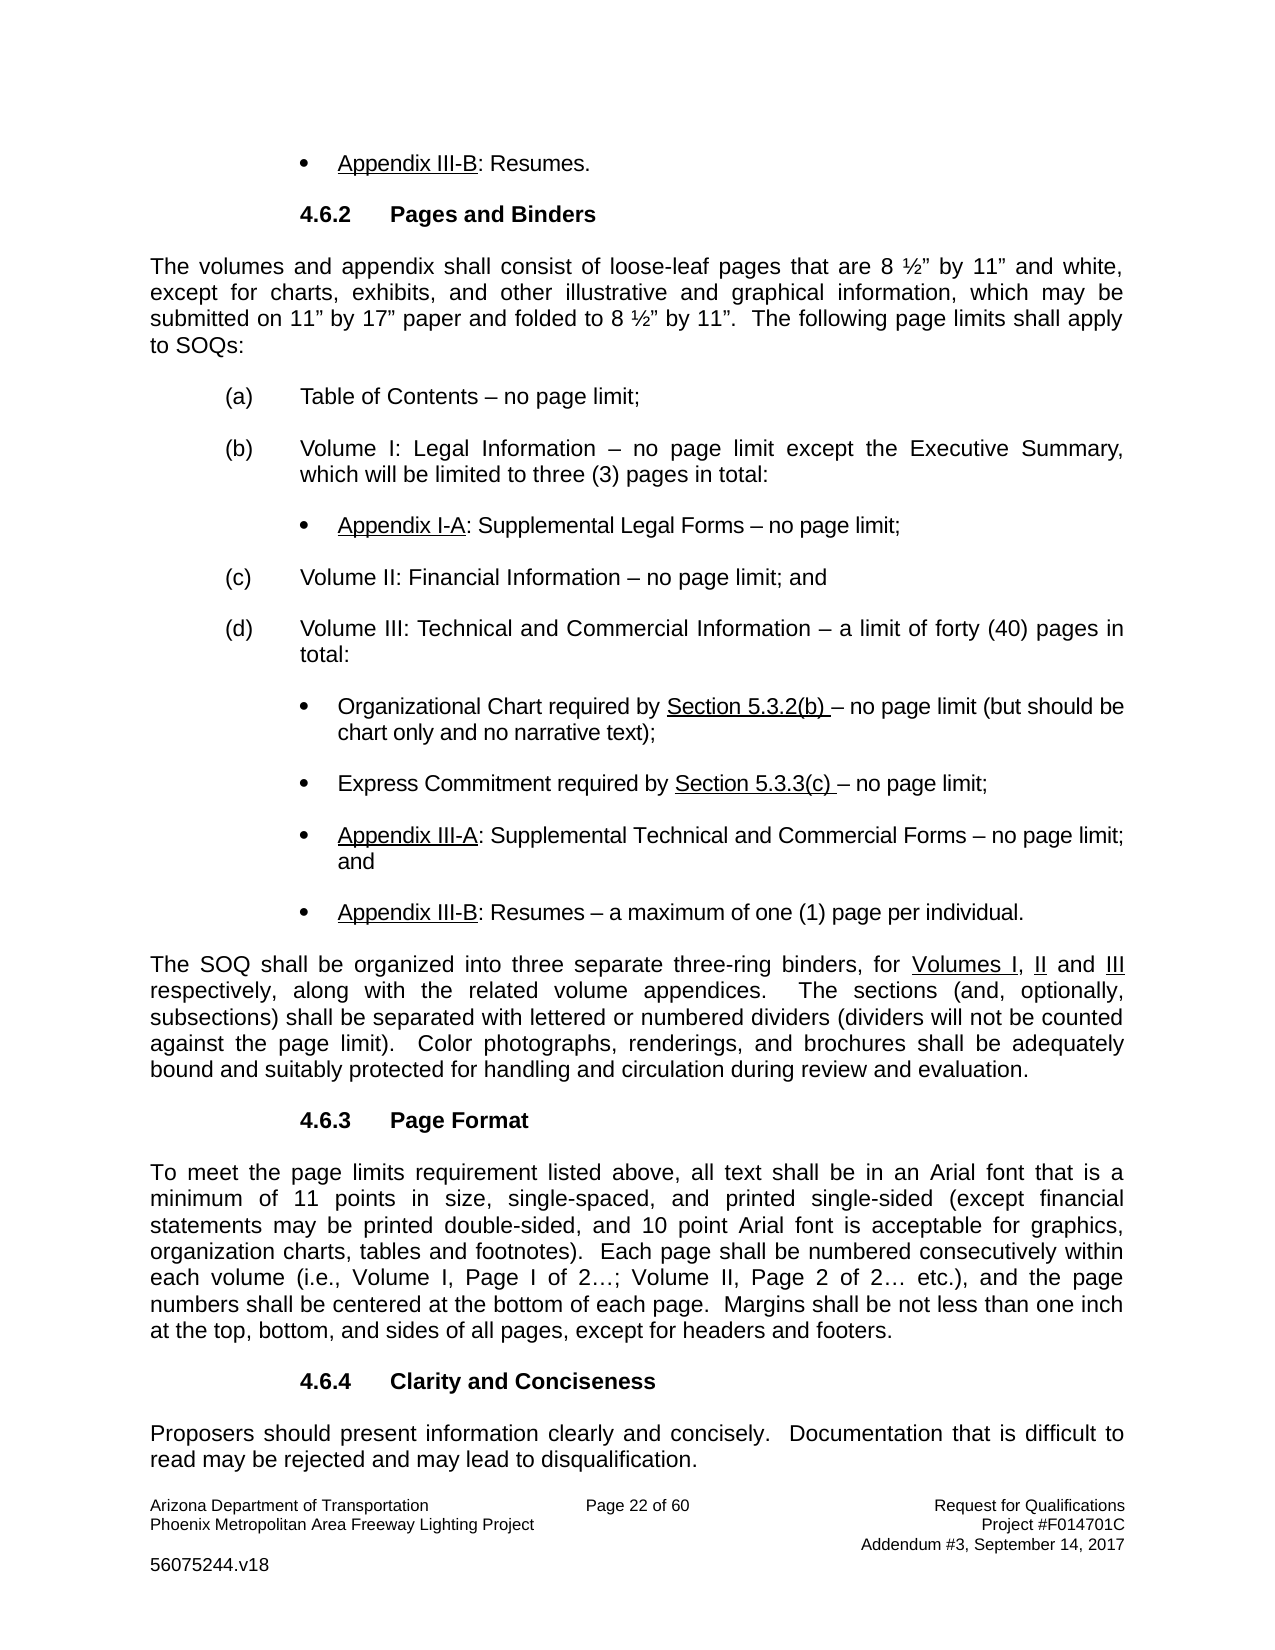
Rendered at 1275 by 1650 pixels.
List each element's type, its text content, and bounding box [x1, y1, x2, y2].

list Appendix III-A: Supplemental Technical and Commercial Forms – no page limit; and [300, 822, 1125, 874]
text Proposers should present information clearly and concisely. Documentation that is difficult to read may be rejected and may lead to disqualification. [150, 1420, 1125, 1472]
list Appendix III-B: Resumes. [300, 150, 1125, 176]
subtitle Pages and Binders [300, 201, 1125, 228]
text To meet the page limits requirement listed above, all text shall be in an Arial font that is a minimum of 11 points in size, single-spaced, and printed single-sided (except financial statements may be printed double-sided, and 10 point Arial font is acceptable for graphics, organization charts, tables and footnotes). Each page shall be numbered consecutively within each volume (i.e., Volume I, Page I of 2…; Volume II, Page 2 of 2… etc.), and the page numbers shall be centered at the bottom of each page. Margins shall be not less than one inch at the top, bottom, and sides of all pages, except for headers and footers. [150, 1159, 1125, 1343]
subtitle Page Format [300, 1107, 1125, 1134]
subtitle Table of Contents – no page limit; [225, 383, 1125, 409]
text The SOQ shall be organized into three separate three-ring binders, for Volumes I, II and III respectively, along with the related volume appendices. The sections (and, optionally, subsections) shall be separated with lettered or numbered dividers (dividers will not be counted against the page limit). Color photographs, renderings, and brochures shall be adequately bound and suitably protected for handling and circulation during review and evaluation. [150, 951, 1125, 1082]
subtitle Clarity and Conciseness [300, 1368, 1125, 1395]
list Organizational Chart required by Section 5.3.2(b) – no page limit (but should be chart only and no narrative text); [300, 693, 1125, 745]
text The volumes and appendix shall consist of loose-leaf pages that are 8 ½” by 11” and white, except for charts, exhibits, and other illustrative and graphical information, which may be submitted on 11” by 17” paper and folded to 8 ½” by 11”. The following page limits shall apply to SOQs: [150, 253, 1125, 358]
list Appendix I-A: Supplemental Legal Forms – no page limit; [300, 512, 1125, 538]
list Appendix III-B: Resumes – a maximum of one (1) page per individual. [300, 899, 1125, 926]
subtitle Volume II: Financial Information – no page limit; and [225, 563, 1125, 590]
list Express Commitment required by Section 5.3.3(c) – no page limit; [300, 770, 1125, 797]
subtitle Volume III: Technical and Commercial Information – a limit of forty (40) pages in total: [225, 615, 1125, 668]
subtitle Volume I: Legal Information – no page limit except the Executive Summary, which will be limited to three (3) pages in total: [225, 434, 1125, 487]
